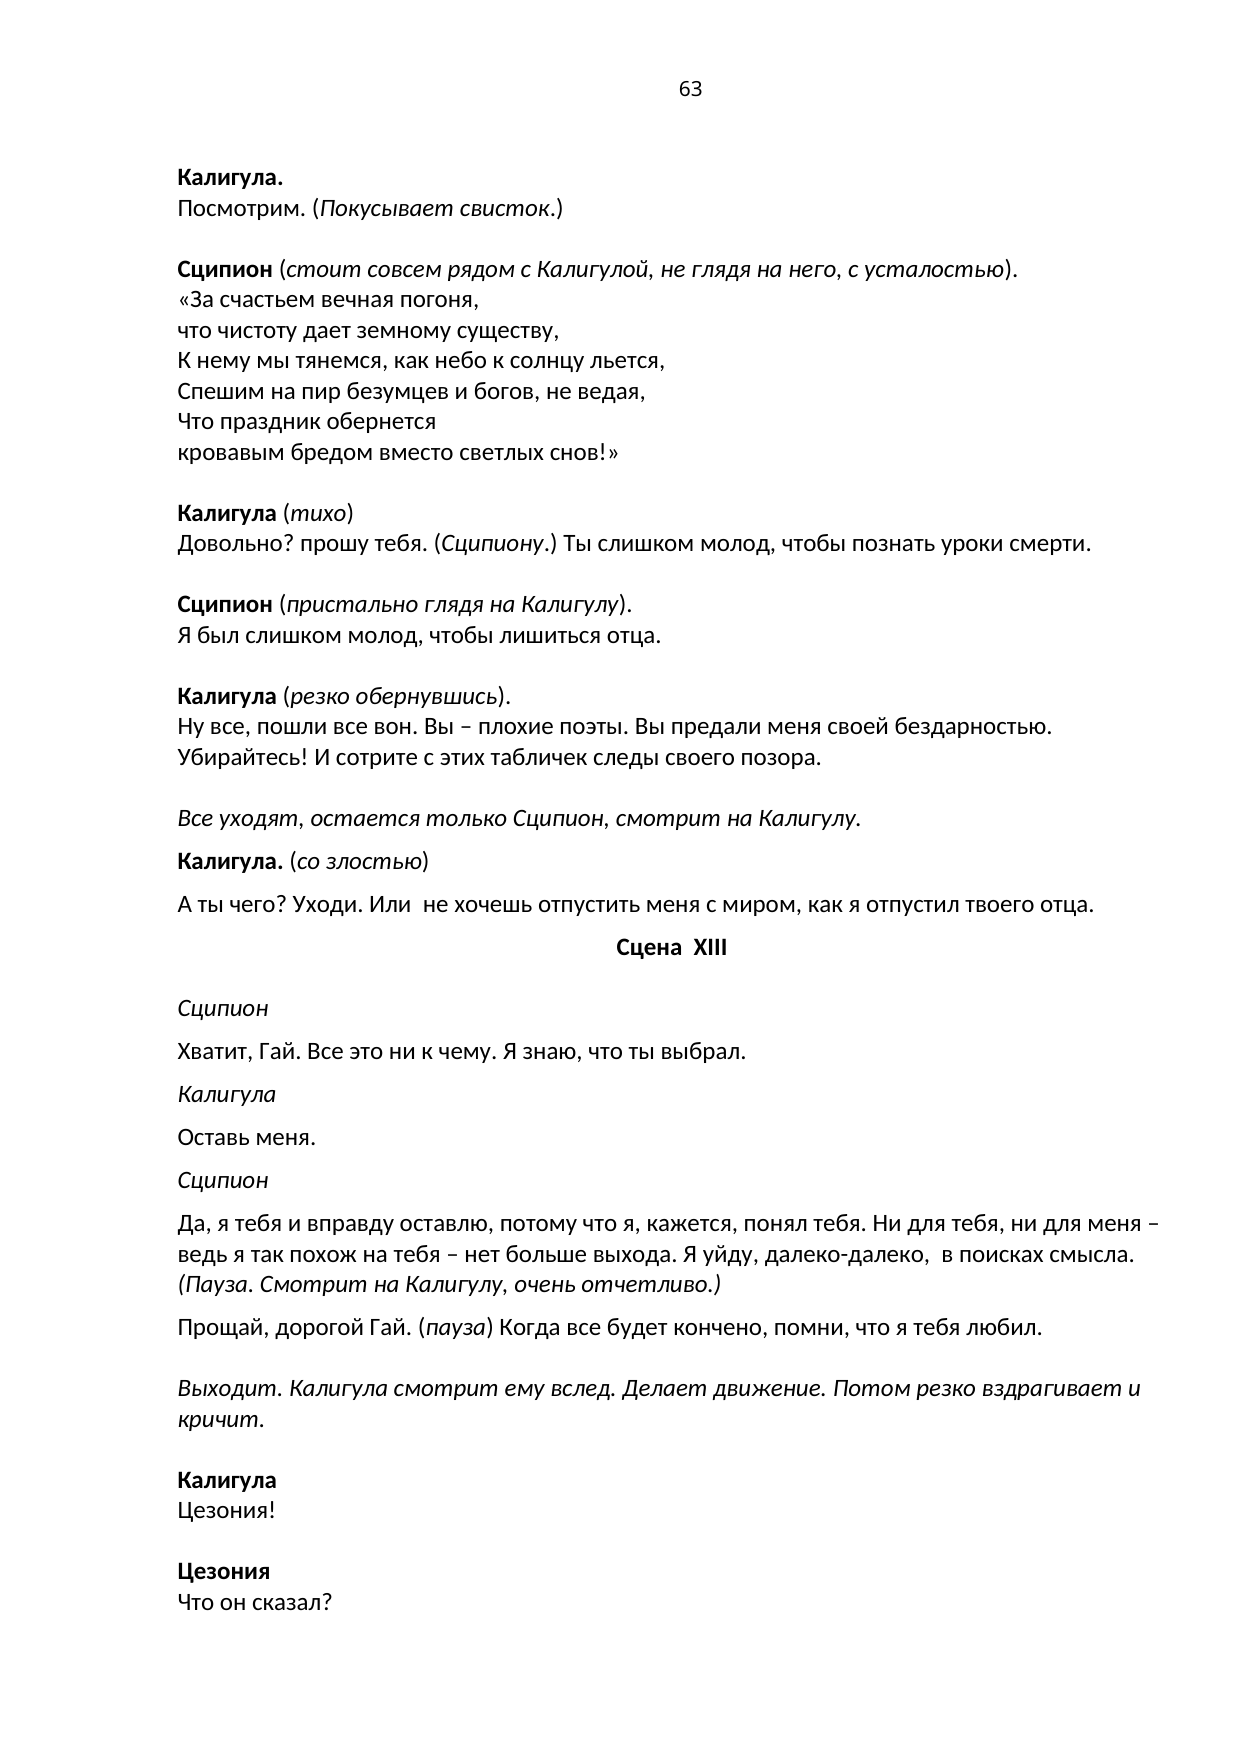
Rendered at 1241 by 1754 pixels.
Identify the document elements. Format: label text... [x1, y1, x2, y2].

text Цезония! [177, 1494, 1167, 1525]
text Все уходят, остается только Сципион, смотрит на Калигулу. [177, 802, 1167, 833]
text Цезония [177, 1525, 1167, 1586]
text Сципион (пристально глядя на Калигулу). [177, 558, 1167, 619]
text Выходит. Калигула смотрит ему вслед. Делает движение. Потом резко вздрагивает и кричит. [177, 1342, 1167, 1433]
text Калигула [177, 1078, 1167, 1109]
text Оставь меня. [177, 1121, 1167, 1152]
text Посмотрим. (Покусывает свисток.) [177, 192, 1167, 222]
text «За счастьем вечная погоня, [177, 283, 1167, 314]
text Спешим на пир безумцев и богов, не ведая, [177, 375, 1167, 405]
text К нему мы тянемся, как небо к солнцу льется, [177, 344, 1167, 375]
text Довольно? прошу тебя. (Сципиону.) Ты слишком молод, чтобы познать уроки смерти. [177, 527, 1167, 558]
text кровавым бредом вместо светлых снов!» [177, 436, 1167, 466]
text А ты чего? Уходи. Или не хочешь отпустить меня с миром, как я отпустил твоего отца. [177, 888, 1167, 919]
text Да, я тебя и вправду оставлю, потому что я, кажется, понял тебя. Ни для тебя, ни для меня – ведь я так похож на тебя – нет больше выхода. Я уйду, далеко-далеко, в поисках смысла. (Пауза. Смотрит на Калигулу, очень отчетливо.) [177, 1207, 1167, 1299]
text Что праздник обернется [177, 405, 1167, 436]
text Ну все, пошли все вон. Вы – плохие поэты. Вы предали меня своей бездарностью. Убирайтесь! И сотрите с этих табличек следы своего позора. [177, 711, 1167, 772]
text Калигула (резко обернувшись). [177, 649, 1167, 711]
text Я был слишком молод, чтобы лишиться отца. [177, 619, 1167, 649]
text Сципион (стоит совсем рядом с Калигулой, не глядя на него, с усталостью). [177, 253, 1167, 283]
text Сципион [177, 1164, 1167, 1195]
text что чистоту дает земному существу, [177, 314, 1167, 344]
text Сципион [177, 992, 1167, 1023]
text Калигула. [177, 131, 1167, 192]
text Калигула [177, 1464, 1167, 1494]
text Что он сказал? [177, 1586, 1167, 1617]
text Калигула. (со злостью) [177, 845, 1167, 876]
text Калигула (тихо) [177, 497, 1167, 527]
text Хватит, Гай. Все это ни к чему. Я знаю, что ты выбрал. [177, 1035, 1167, 1066]
text Прощай, дорогой Гай. (пауза) Когда все будет кончено, помни, что я тебя любил. [177, 1311, 1167, 1342]
text Сцена XIII [177, 931, 1167, 962]
